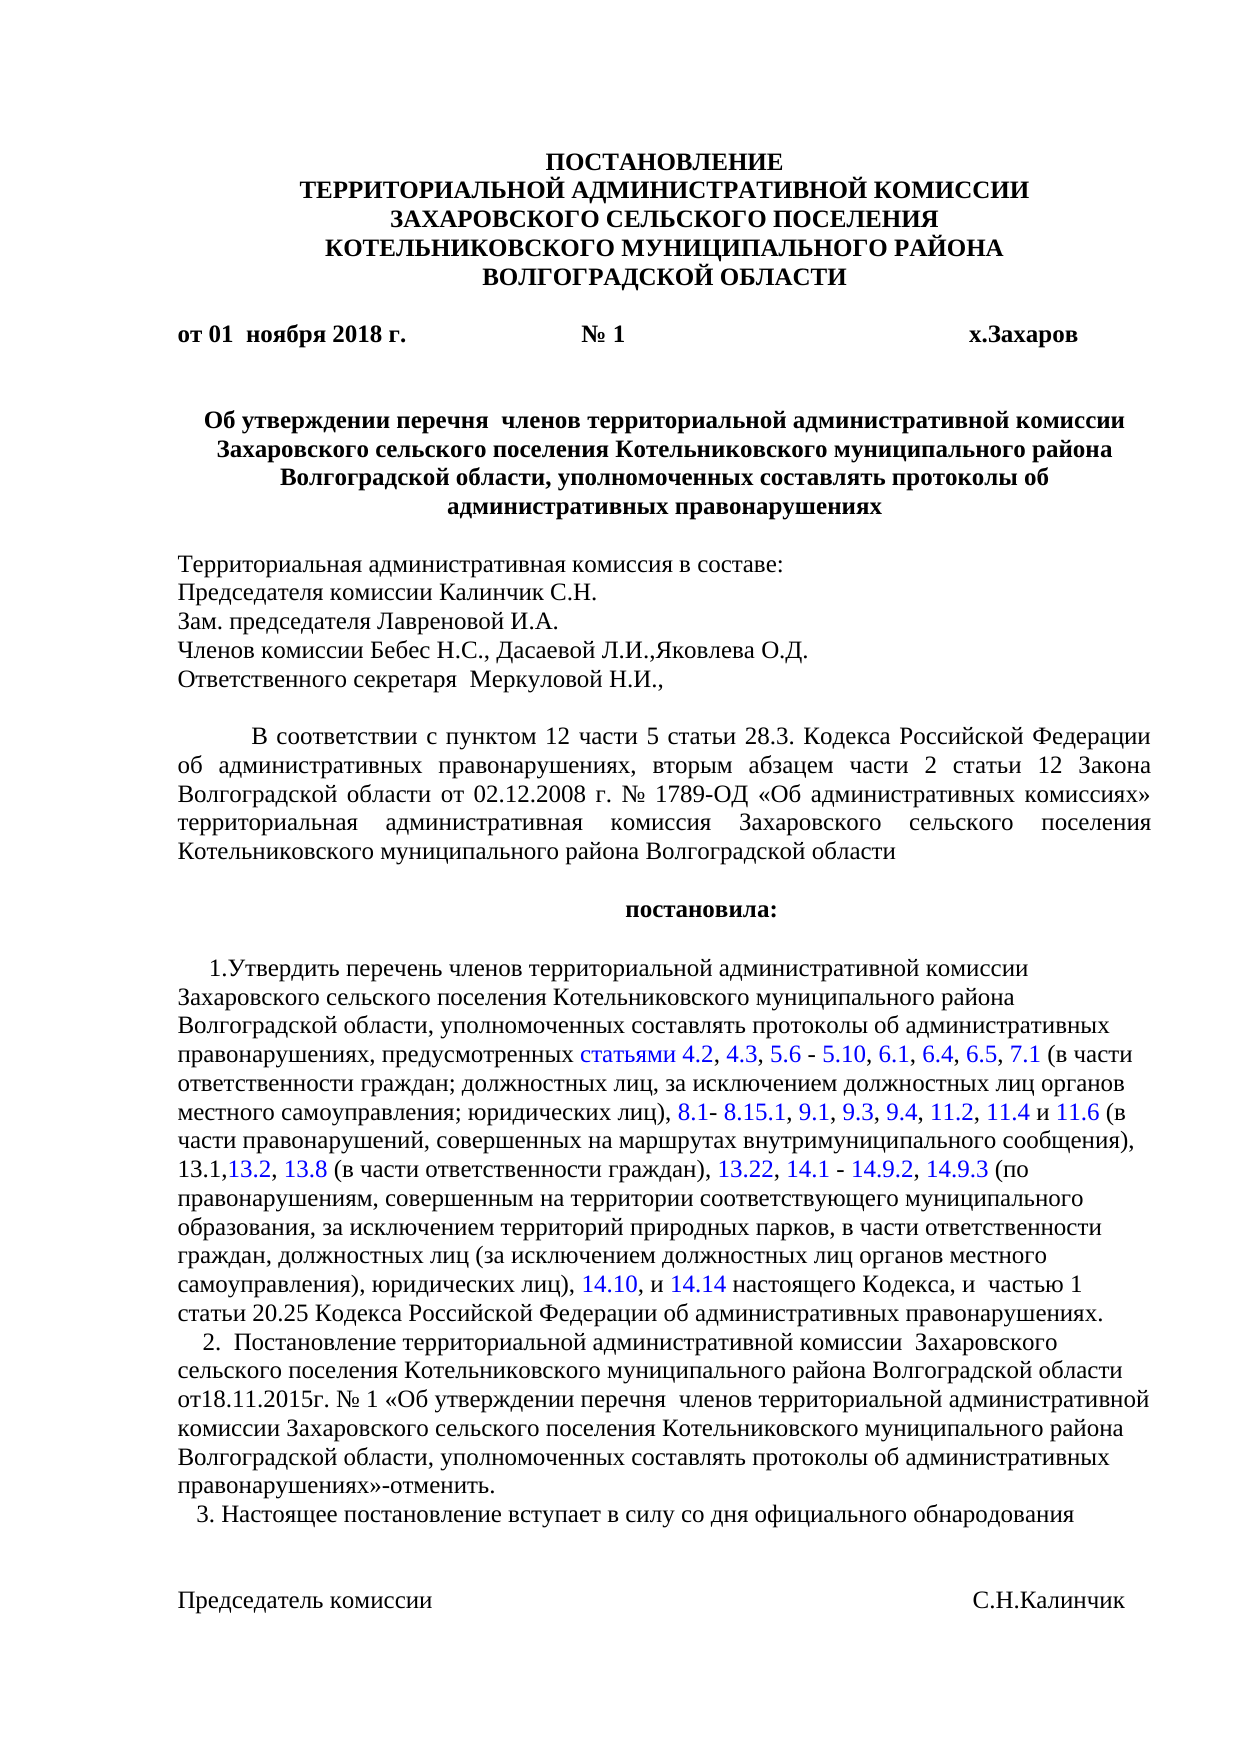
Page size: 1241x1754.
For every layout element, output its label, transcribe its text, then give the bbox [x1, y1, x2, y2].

text 3. Настоящее постановление вступает в силу со дня официального обнародования [177, 1499, 1152, 1528]
text ТЕРРИТОРИАЛЬНОЙ АДМИНИСТРАТИВНОЙ КОМИССИИ [177, 176, 1152, 204]
text ПОСТАНОВЛЕНИЕ [177, 147, 1152, 176]
text В соответствии с пунктом 12 части 5 статьи 28.3. Кодекса Российской Федерации об административных правонарушениях, вторым абзацем части 2 статьи 12 Закона Волгоградской области от 02.12.2008 г. № 1789-ОД «Об административных комиссиях» территориальная административная комиссия Захаровского сельского поселения Котельниковского муниципального района Волгоградской области [177, 721, 1152, 865]
text ЗАХАРОВСКОГО СЕЛЬСКОГО ПОСЕЛЕНИЯ [177, 204, 1152, 233]
text КОТЕЛЬНИКОВСКОГО МУНИЦИПАЛЬНОГО РАЙОНА [177, 233, 1152, 262]
text Председатель комиссии С.Н.Калинчик [177, 1585, 1152, 1614]
text 1.Утвердить перечень членов территориальной административной комиссии Захаровского сельского поселения Котельниковского муниципального района Волгоградской области, уполномоченных составлять протоколы об административных правонарушениях, предусмотренных статьями 4.2, 4.3, 5.6 - 5.10, 6.1, 6.4, 6.5, 7.1 (в части ответственности граждан; должностных лиц, за исключением должностных лиц органов местного самоуправления; юридических лиц), 8.1- 8.15.1, 9.1, 9.3, 9.4, 11.2, 11.4 и 11.6 (в части правонарушений, совершенных на маршрутах внутримуниципального сообщения), 13.1,13.2, 13.8 (в части ответственности граждан), 13.22, 14.1 - 14.9.2, 14.9.3 (по правонарушениям, совершенным на территории соответствующего муниципального образования, за исключением территорий природных парков, в части ответственности граждан, должностных лиц (за исключением должностных лиц органов местного самоуправления), юридических лиц), 14.10, и 14.14 настоящего Кодекса, и частью 1 статьи 20.25 Кодекса Российской Федерации об административных правонарушениях. [177, 953, 1152, 1327]
text Членов комиссии Бебес Н.С., Дасаевой Л.И.,Яковлева О.Д. [177, 635, 1152, 664]
text от 01 ноября 2018 г. № 1 х.Захаров [177, 319, 1152, 348]
text Территориальная административная комиссия в составе: [177, 549, 1152, 577]
text постановила: [177, 894, 1152, 922]
text Ответственного секретаря Меркуловой Н.И., [177, 664, 1152, 692]
text ВОЛГОГРАДСКОЙ ОБЛАСТИ [177, 262, 1152, 291]
text Зам. председателя Лавреновой И.А. [177, 606, 1152, 635]
text Председателя комиссии Калинчик С.Н. [177, 577, 1152, 606]
text Об утверждении перечня членов территориальной административной комиссии Захаровского сельского поселения Котельниковского муниципального района Волгоградской области, уполномоченных составлять протоколы об административных правонарушениях [177, 405, 1152, 520]
text 2. Постановление территориальной административной комиссии Захаровского сельского поселения Котельниковского муниципального района Волгоградской области от18.11.2015г. № 1 «Об утверждении перечня членов территориальной административной комиссии Захаровского сельского поселения Котельниковского муниципального района Волгоградской области, уполномоченных составлять протоколы об административных правонарушениях»-отменить. [177, 1327, 1152, 1499]
